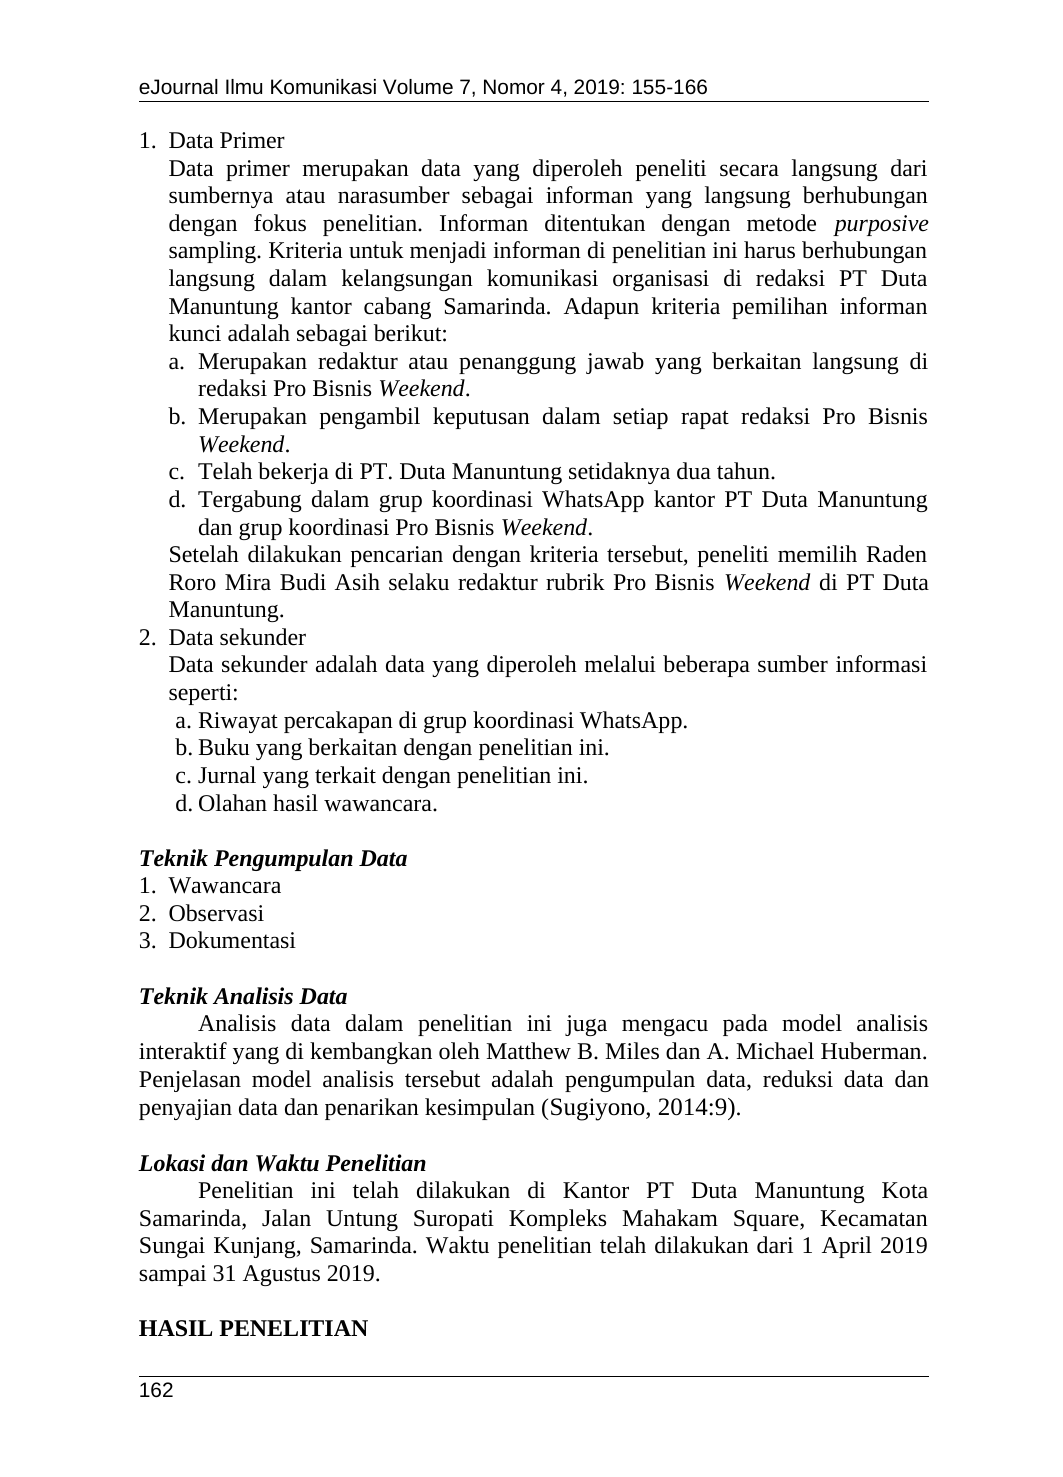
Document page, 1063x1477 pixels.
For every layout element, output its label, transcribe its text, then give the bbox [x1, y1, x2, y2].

list Merupakan redaktur atau penanggung jawab yang berkaitan langsung di redaksi Pro Bisnis Weekend. [168, 347, 929, 402]
text Penelitian ini telah dilakukan di Kantor PT Duta Manuntung Kota Samarinda, Jalan Untung Suropati Kompleks Mahakam Square, Kecamatan Sungai Kunjang, Samarinda. Waktu penelitian telah dilakukan dari 1 April 2019 sampai 31 Agustus 2019. [139, 1176, 929, 1287]
list Jurnal yang terkait dengan penelitian ini. [175, 761, 929, 788]
list Data sekunder [139, 623, 929, 651]
text Lokasi dan Waktu Penelitian [139, 1148, 929, 1176]
text Teknik Pengumpulan Data [139, 844, 929, 871]
list Olahan hasil wawancara. [175, 788, 929, 816]
list Analisis data dalam penelitian ini juga mengacu pada model analisis interaktif yang di kembangkan oleh Matthew B. Miles dan A. Michael Huberman. Penjelasan model analisis tersebut adalah pengumpulan data, reduksi data dan penyajian data dan penarikan kesimpulan (Sugiyono, 2014:9). [139, 1009, 929, 1121]
list Tergabung dalam grup koordinasi WhatsApp kantor PT Duta Manuntung dan grup koordinasi Pro Bisnis Weekend. [168, 485, 929, 540]
text HASIL PENELITIAN [139, 1314, 929, 1342]
text Teknik Analisis Data [139, 982, 929, 1009]
list Buku yang berkaitan dengan penelitian ini. [175, 733, 929, 761]
list Data primer merupakan data yang diperoleh peneliti secara langsung dari sumbernya atau narasumber sebagai informan yang langsung berhubungan dengan fokus penelitian. Informan ditentukan dengan metode purposive sampling. Kriteria untuk menjadi informan di penelitian ini harus berhubungan langsung dalam kelangsungan komunikasi organisasi di redaksi PT Duta Manuntung kantor cabang Samarinda. Adapun kriteria pemilihan informan kunci adalah sebagai berikut: [168, 154, 929, 347]
text Setelah dilakukan pencarian dengan kriteria tersebut, peneliti memilih Raden Roro Mira Budi Asih selaku redaktur rubrik Pro Bisnis Weekend di PT Duta Manuntung. [168, 540, 929, 623]
list Data Primer [139, 126, 929, 154]
list Wawancara [139, 871, 929, 899]
list Riwayat percakapan di grup koordinasi WhatsApp. [175, 706, 929, 733]
text Data sekunder adalah data yang diperoleh melalui beberapa sumber informasi seperti: [168, 651, 929, 706]
list Merupakan pengambil keputusan dalam setiap rapat redaksi Pro Bisnis Weekend. [168, 402, 929, 457]
list Dokumentasi [139, 927, 929, 954]
list Telah bekerja di PT. Duta Manuntung setidaknya dua tahun. [168, 457, 929, 485]
list Observasi [139, 899, 929, 927]
